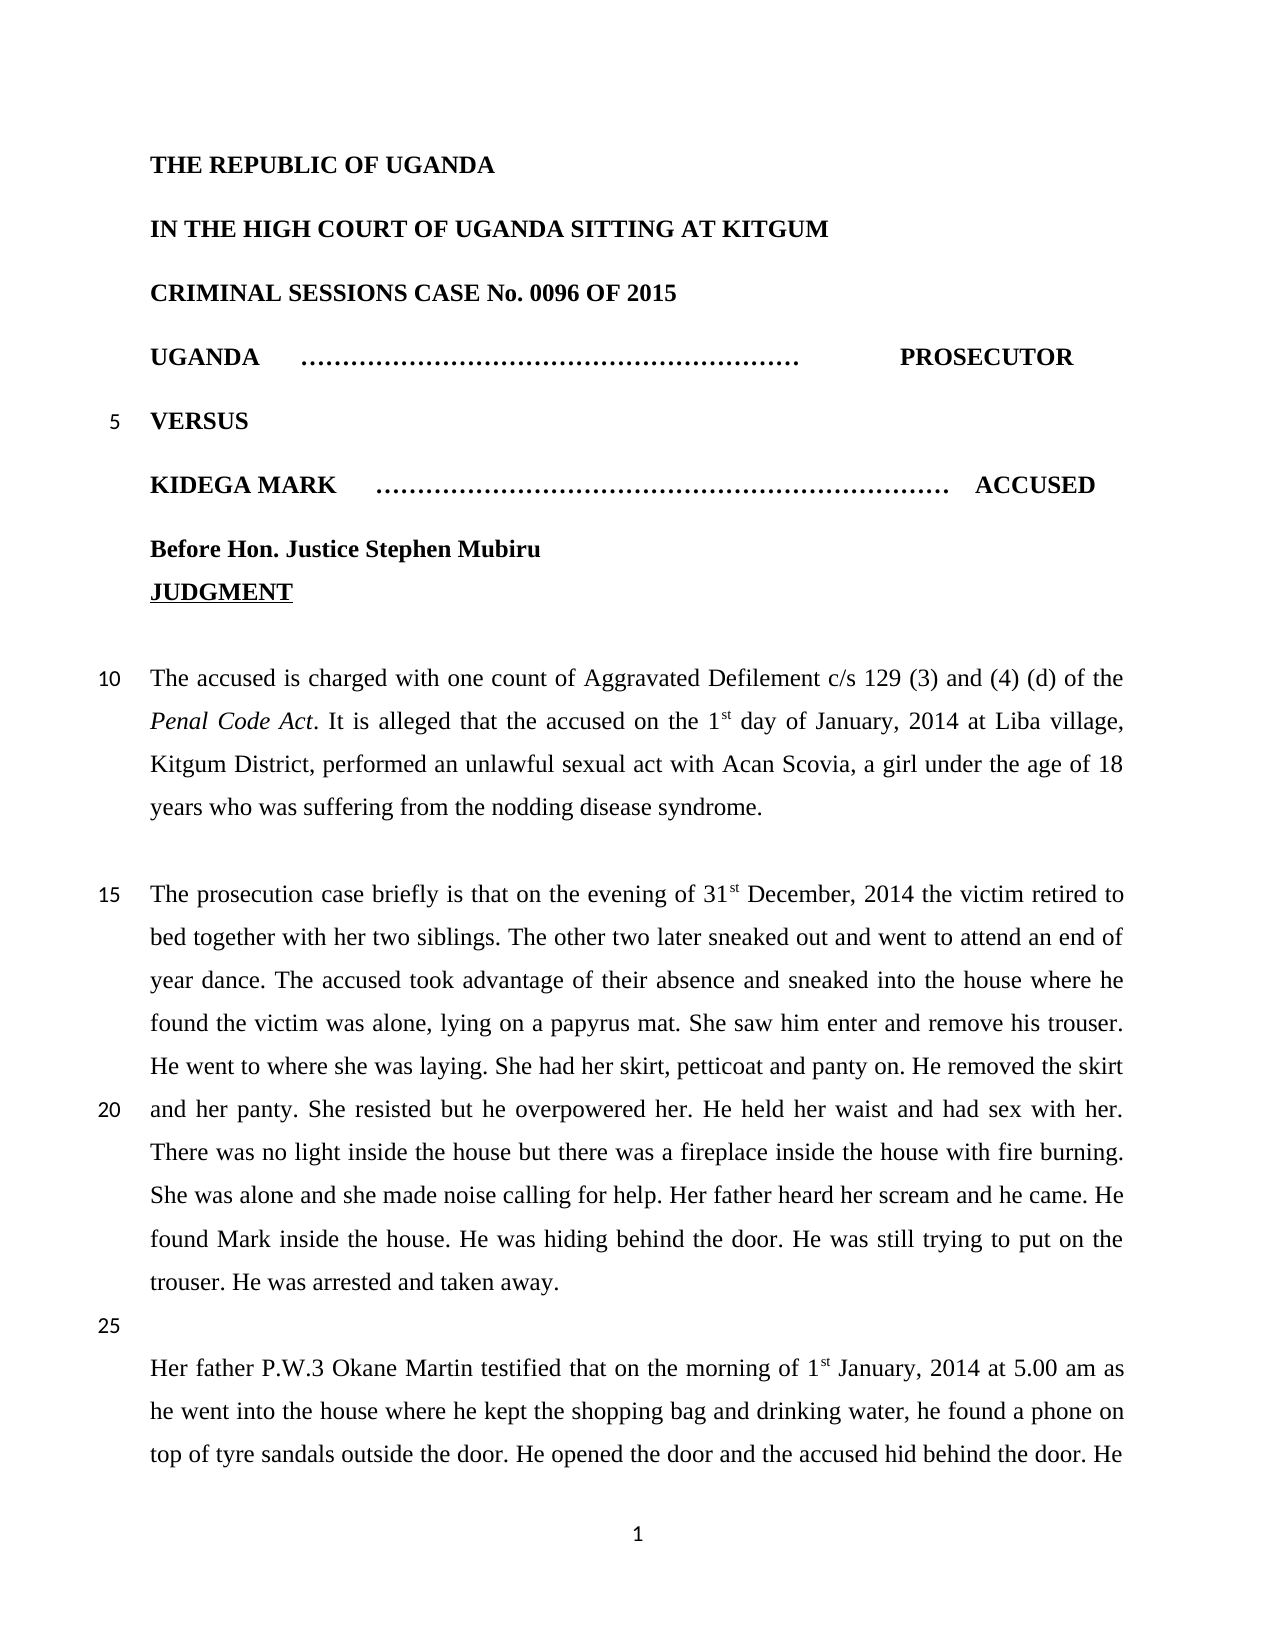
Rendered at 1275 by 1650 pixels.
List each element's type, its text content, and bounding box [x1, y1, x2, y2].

text CRIMINAL SESSIONS CASE No. 0096 OF 2015 [150, 278, 1125, 307]
text THE REPUBLIC OF UGANDA [150, 150, 1125, 179]
text KIDEGA MARK …………………………………………………………… ACCUSED [150, 470, 1125, 498]
text Before Hon. Justice Stephen Mubiru [150, 534, 1125, 562]
text UGANDA …………………………………………………… PROSECUTOR [150, 342, 1125, 371]
text The accused is charged with one count of Aggravated Defilement c/s 129 (3) and (4) (d) of the Penal Code Act. It is alleged that the accused on the 1st day of January, 2014 at Liba village, Kitgum District, performed an unlawful sexual act with Acan Scovia, a girl under the age of 18 years who was suffering from the nodding disease syndrome. [150, 663, 1125, 821]
text VERSUS [150, 406, 1125, 434]
text IN THE HIGH COURT OF UGANDA SITTING AT KITGUM [150, 214, 1125, 243]
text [150, 1353, 1125, 1468]
text The prosecution case briefly is that on the evening of 31st December, 2014 the victim retired to bed together with her two siblings. The other two later sneaked out and went to attend an end of year dance. The accused took advantage of their absence and sneaked into the house where he found the victim was alone, lying on a papyrus mat. She saw him enter and remove his trouser. He went to where she was laying. She had her skirt, petticoat and panty on. He removed the skirt and her panty. She resisted but he overpowered her. He held her waist and had sex with her. There was no light inside the house but there was a fireplace inside the house with fire burning. She was alone and she made noise calling for help. Her father heard her scream and he came. He found Mark inside the house. He was hiding behind the door. He was still trying to put on the trouser. He was arrested and taken away. [150, 879, 1125, 1296]
text JUDGMENT [150, 577, 1125, 606]
